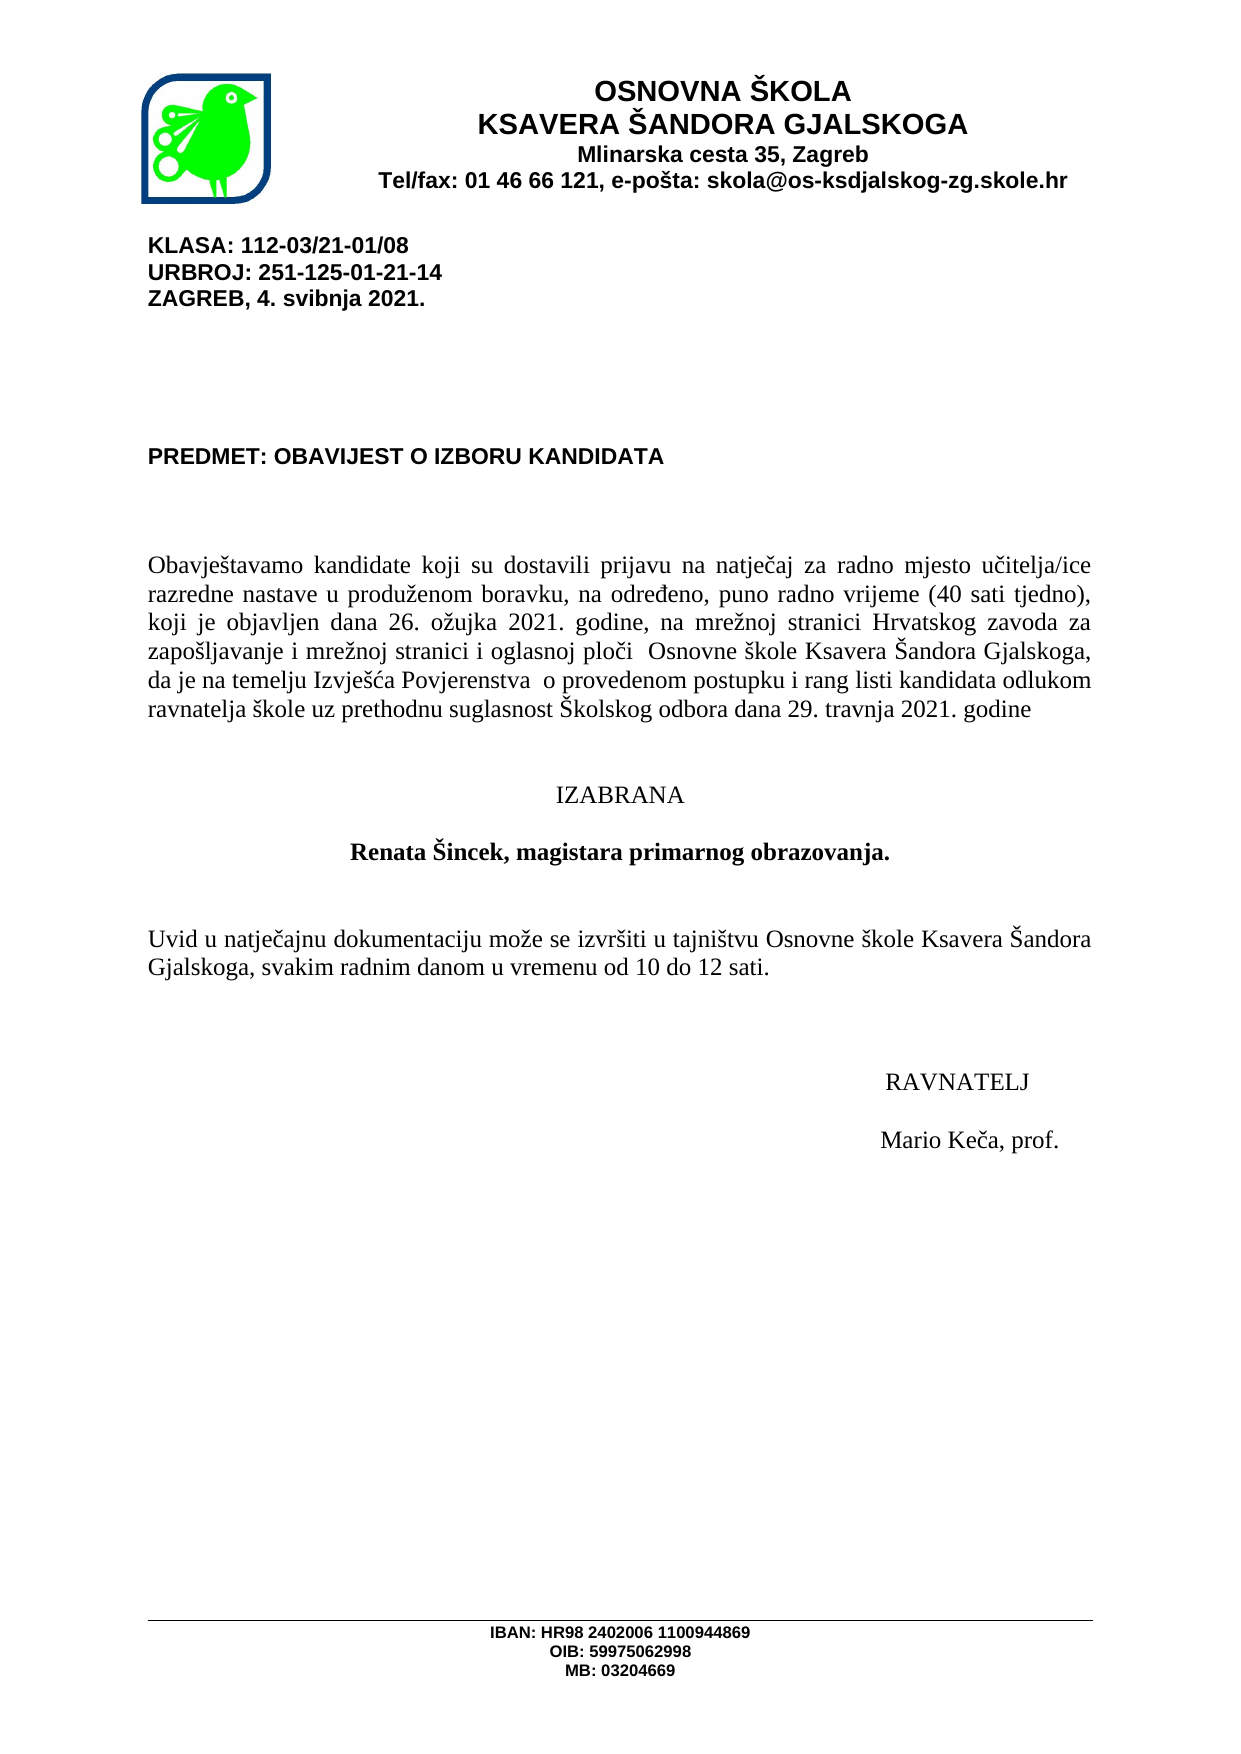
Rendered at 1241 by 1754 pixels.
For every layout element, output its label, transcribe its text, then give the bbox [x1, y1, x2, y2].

picture [140, 73, 272, 204]
text ZAGREB, 4. svibnja 2021. [148, 285, 1093, 311]
text KLASA: 112-03/21-01/08 [148, 232, 1093, 258]
text IZABRANA [148, 780, 1093, 809]
text URBROJ: 251-125-01-21-14 [148, 258, 1093, 285]
text Mario Keča, prof. [148, 1125, 1093, 1154]
text RAVNATELJ [148, 1067, 1093, 1096]
text Obavještavamo kandidate koji su dostavili prijavu na natječaj za radno mjesto učitelja/ice razredne nastave u produženom boravku, na određeno, puno radno vrijeme (40 sati tjedno), koji je objavljen dana 26. ožujka 2021. godine, na mrežnoj stranici Hrvatskog zavoda za zapošljavanje i mrežnoj stranici i oglasnoj ploči Osnovne škole Ksavera Šandora Gjalskoga, da je na temelju Izvješća Povjerenstva o provedenom postupku i rang listi kandidata odlukom ravnatelja škole uz prethodnu suglasnost Školskog odbora dana 29. travnja 2021. godine [148, 550, 1093, 722]
text PREDMET: OBAVIJEST O IZBORU KANDIDATA [148, 443, 1093, 469]
text Renata Šincek, magistara primarnog obrazovanja. [148, 837, 1093, 866]
text Uvid u natječajnu dokumentaciju može se izvršiti u tajništvu Osnovne škole Ksavera Šandora Gjalskoga, svakim radnim danom u vremenu od 10 do 12 sati. [148, 924, 1093, 981]
